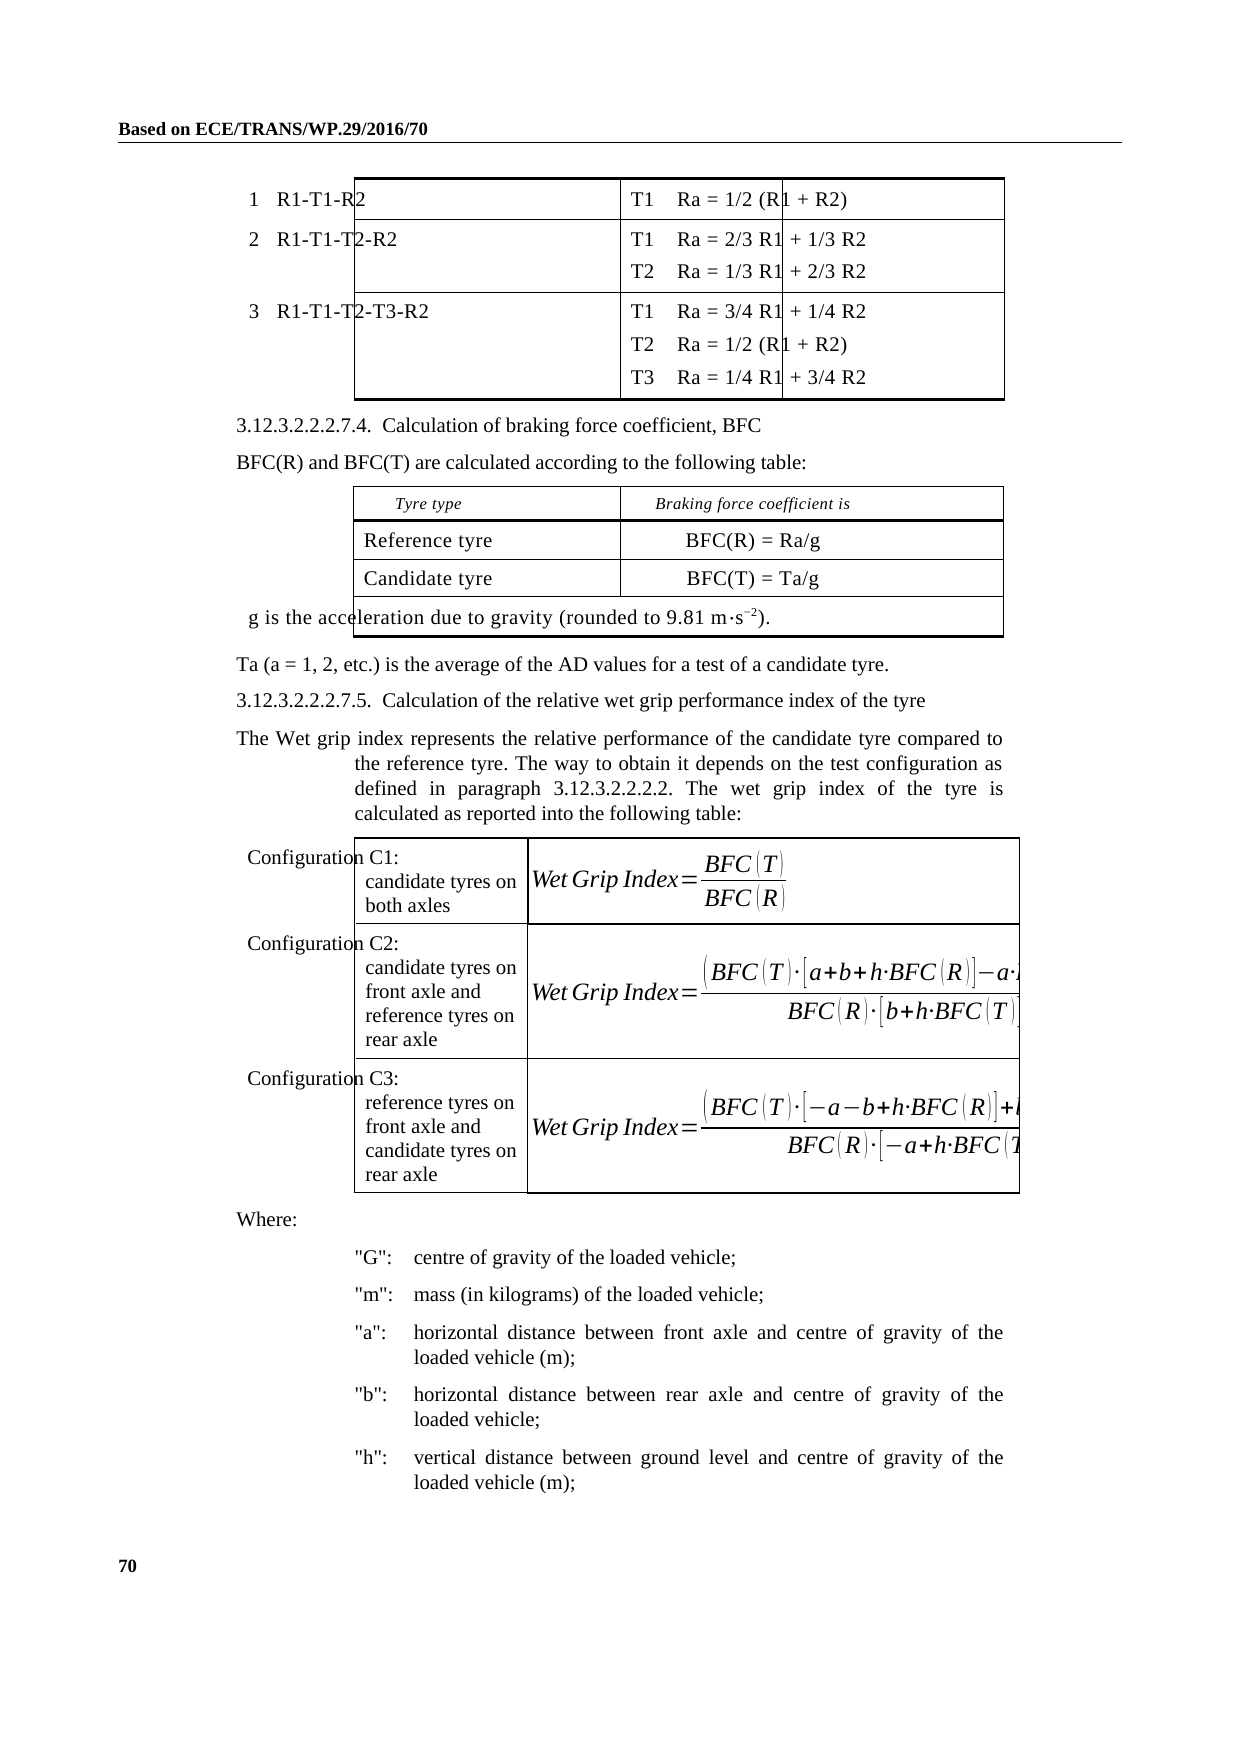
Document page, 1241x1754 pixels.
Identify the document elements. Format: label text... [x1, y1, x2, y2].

table_cell T1 T2 [621, 220, 782, 292]
table_cell T1 T2 T3 [621, 293, 782, 397]
table_cell g is the acceleration due to gravity (rounded to 9.81 m⋅s−2). [354, 597, 1003, 635]
table_header Tyre type [354, 487, 620, 519]
text 3.12.3.2.2.2.7.5. Calculation of the relative wet grip performance index of the tyre [236, 688, 1004, 712]
text 3.12.3.2.2.2.7.4. Calculation of braking force coefficient, BFC [236, 413, 1004, 437]
table_cell Ra = 1/2 (R1 + R2) [783, 180, 1004, 219]
text Where: [236, 1206, 1004, 1231]
table_header [529, 839, 1019, 923]
table_cell Reference tyre [354, 522, 620, 558]
table_cell Configuration C3: reference tyres on front axle and candidate tyres on rear axle [355, 1059, 527, 1192]
text "m": mass (in kilograms) of the loaded vehicle; [354, 1281, 1004, 1306]
text "b": horizontal distance between rear axle and centre of gravity of the loaded vehicle; [354, 1381, 1004, 1431]
table_cell Ra = 3/4 R1 + 1/4 R2 Ra = 1/2 (R1 + R2) Ra = 1/4 R1 + 3/4 R2 [783, 293, 1004, 397]
text BFC(R) and BFC(T) are calculated according to the following table: [236, 449, 1004, 474]
table_cell T1 [621, 180, 782, 219]
table_cell 3 R1-T1-T2-T3-R2 [355, 293, 620, 397]
table_cell Configuration C2: candidate tyres on front axle and reference tyres on rear axle [355, 924, 527, 1058]
table_header Braking force coefficient is [621, 487, 1003, 519]
text "h": vertical distance between ground level and centre of gravity of the loaded vehicle (m); [354, 1444, 1004, 1494]
table_cell BFC(R) = Ra/g [621, 522, 1003, 558]
table_cell [528, 925, 1019, 1058]
table_header Configuration C1: candidate tyres on both axles [355, 839, 527, 923]
table_cell BFC(T) = Ta/g [621, 560, 1003, 596]
table_cell Ra = 2/3 R1 + 1/3 R2 Ra = 1/3 R1 + 2/3 R2 [783, 220, 1004, 292]
table_cell 2 R1-T1-T2-R2 [355, 220, 620, 292]
text "G": centre of gravity of the loaded vehicle; [354, 1244, 1004, 1269]
table_cell [528, 1059, 1019, 1192]
table_cell Candidate tyre [354, 560, 620, 596]
text Ta (a = 1, 2, etc.) is the average of the AD values for a test of a candidate tyre. [236, 651, 1004, 676]
table_cell 1 R1-T1-R2 [355, 180, 620, 219]
text The Wet grip index represents the relative performance of the candidate tyre compared to the reference tyre. The way to obtain it depends on the test configuration as defined in paragraph 3.12.3.2.2.2.2. The wet grip index of the tyre is calculated as reported into the following table: [236, 724, 1004, 824]
text "a": horizontal distance between front axle and centre of gravity of the loaded vehicle (m); [354, 1319, 1004, 1369]
